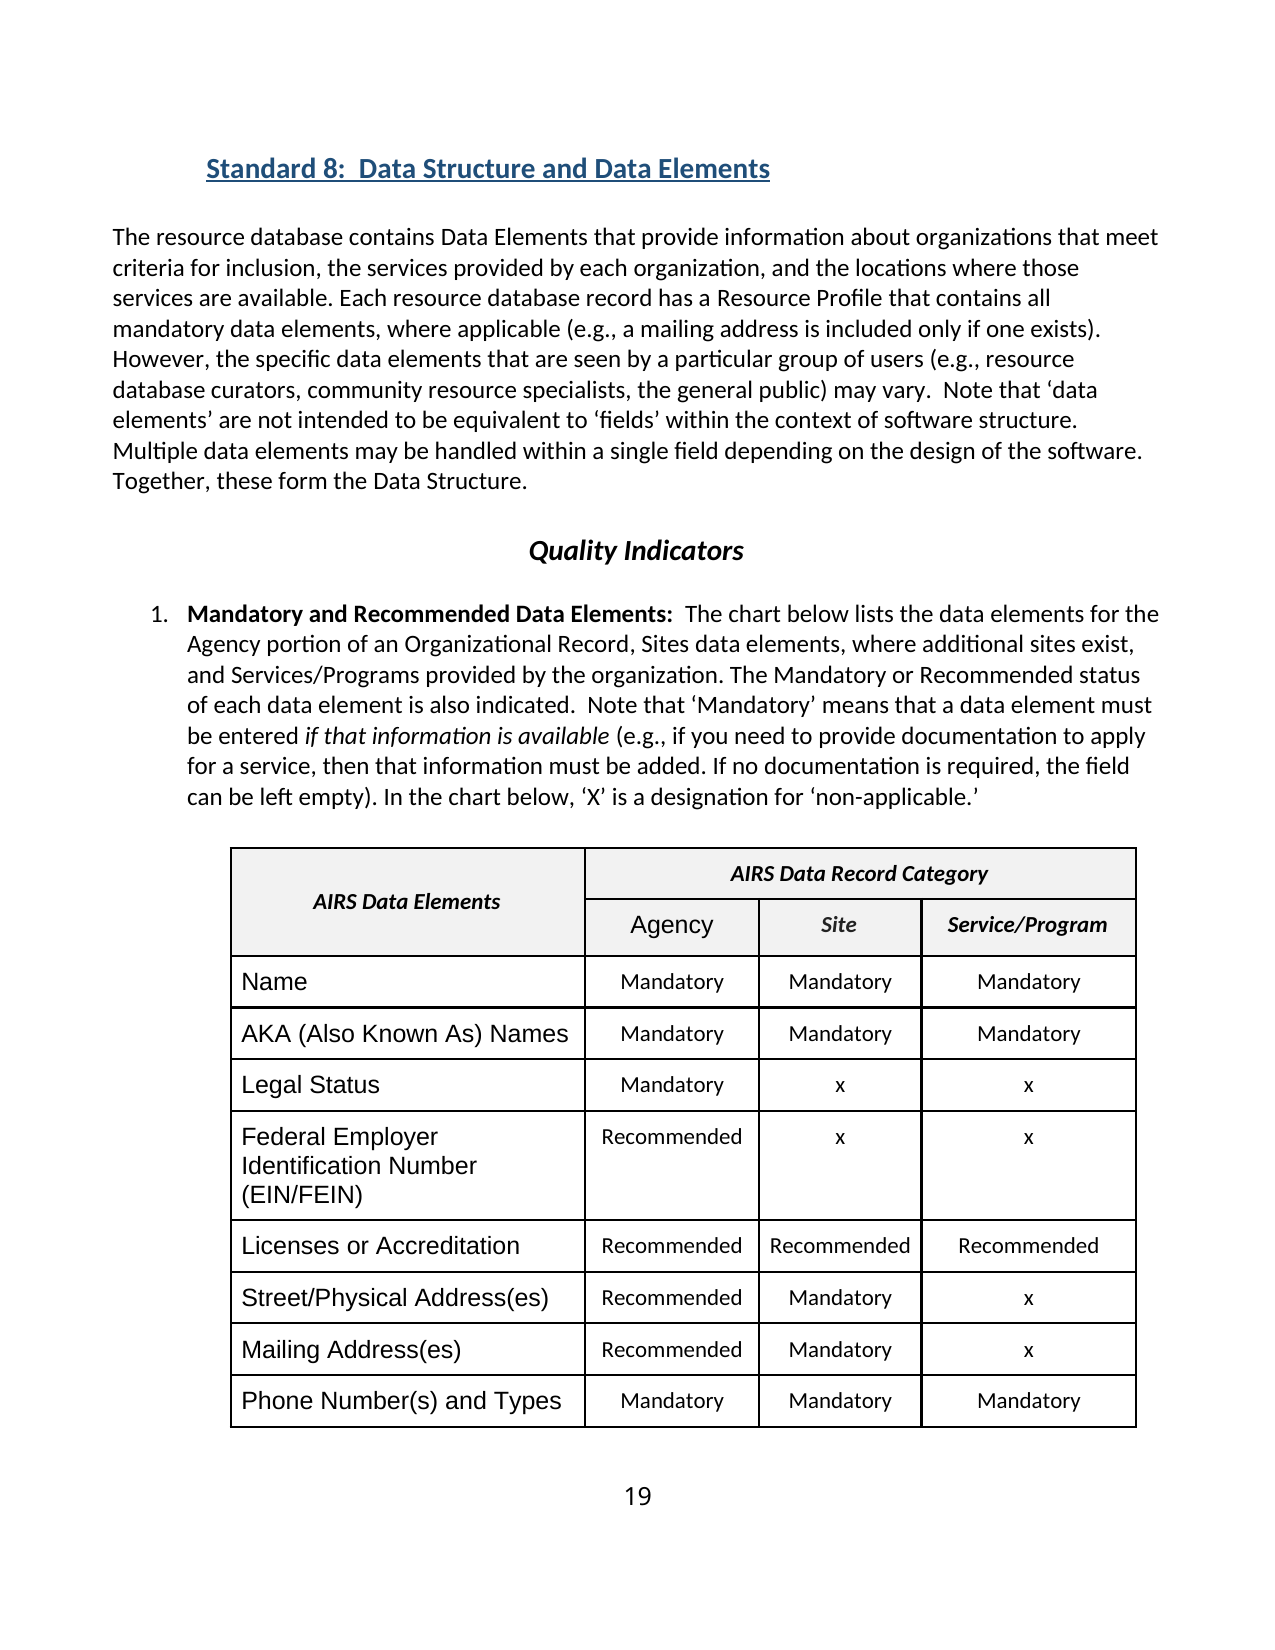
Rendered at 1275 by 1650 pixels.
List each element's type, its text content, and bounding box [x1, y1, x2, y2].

list Mandatory and Recommended Data Elements: The chart below lists the data elements for the Agency portion of an organizational record, Site data elements, where additional sites exist, and Services/Programs provided by the organization. The Mandatory or Recommended status of each data element is also indicated. Note that ‘Mandatory’ means that a data element must be entered if that information is available (e.g., if you need to provide documentation to apply for a service, then that information must be added. If no documentation is required, the field can be left empty). In the chart below, ‘X’ is a designation for ‘non-applicable.’ [150, 598, 1162, 811]
table_cell Licenses or Accreditation [232, 1221, 584, 1271]
table_cell Mandatory [760, 1376, 920, 1426]
table_cell x [923, 1060, 1135, 1110]
subtitle Quality Indicators [112, 532, 1162, 567]
table_cell AKA (Also Known As) Names [232, 1009, 584, 1058]
table_cell Mandatory [923, 957, 1135, 1006]
table_cell Mandatory [586, 957, 758, 1006]
table_header AIRS Data Record Category [586, 849, 1135, 898]
table_cell Mandatory [586, 1060, 758, 1110]
table_cell Recommended [586, 1324, 758, 1374]
table_cell Recommended [923, 1221, 1135, 1271]
table_cell x [760, 1060, 920, 1110]
table_cell Mandatory [760, 1273, 920, 1322]
table_cell Mandatory [586, 1376, 758, 1426]
table_cell Mailing Address(es) [232, 1324, 584, 1374]
table_cell Recommended [586, 1221, 758, 1271]
table_cell Legal Status [232, 1060, 584, 1110]
table_cell Recommended [760, 1221, 920, 1271]
table_cell Federal Employer Identification Number (EIN/FEIN) [232, 1112, 584, 1219]
table_cell Name [232, 957, 584, 1006]
text The resource database contains data elements that provide information about organizations that meet criteria for inclusion, the services provided by each organization, and the locations where those services are available. Each resource database record has a resource profile that contains all mandatory data elements, where applicable (e.g., a mailing address is included only if one exists). However, the specific data elements that are seen by a particular group of users (e.g., resource database curators, community resource specialists, the general public) may vary. Note that ‘data elements’ are not intended to be equivalent to ‘fields’ within the context of software structure. Multiple data elements may be handled within a single field depending on the design of the software. Together, these form the data structure. [112, 221, 1162, 496]
table_cell Recommended [586, 1112, 758, 1219]
table_cell Mandatory [923, 1376, 1135, 1426]
subtitle Standard 8: Data Structure and Data Elements [206, 150, 1162, 186]
table_cell Phone Number(s) and Types [232, 1376, 584, 1426]
table_cell Mandatory [760, 957, 920, 1006]
table_header AIRS Data Elements [232, 849, 584, 955]
table_cell Mandatory [760, 1009, 920, 1058]
table_cell Mandatory [586, 1009, 758, 1058]
table_cell x [923, 1324, 1135, 1374]
table_cell Agency [586, 900, 758, 955]
table_cell x [923, 1273, 1135, 1322]
table_cell x [760, 1112, 920, 1219]
table_cell Recommended [586, 1273, 758, 1322]
table_cell Site [760, 900, 920, 955]
table_cell Street/Physical Address(es) [232, 1273, 584, 1322]
table_cell Mandatory [923, 1009, 1135, 1058]
table_cell Service/Program [923, 900, 1135, 955]
table_cell x [923, 1112, 1135, 1219]
table_cell Mandatory [760, 1324, 920, 1374]
